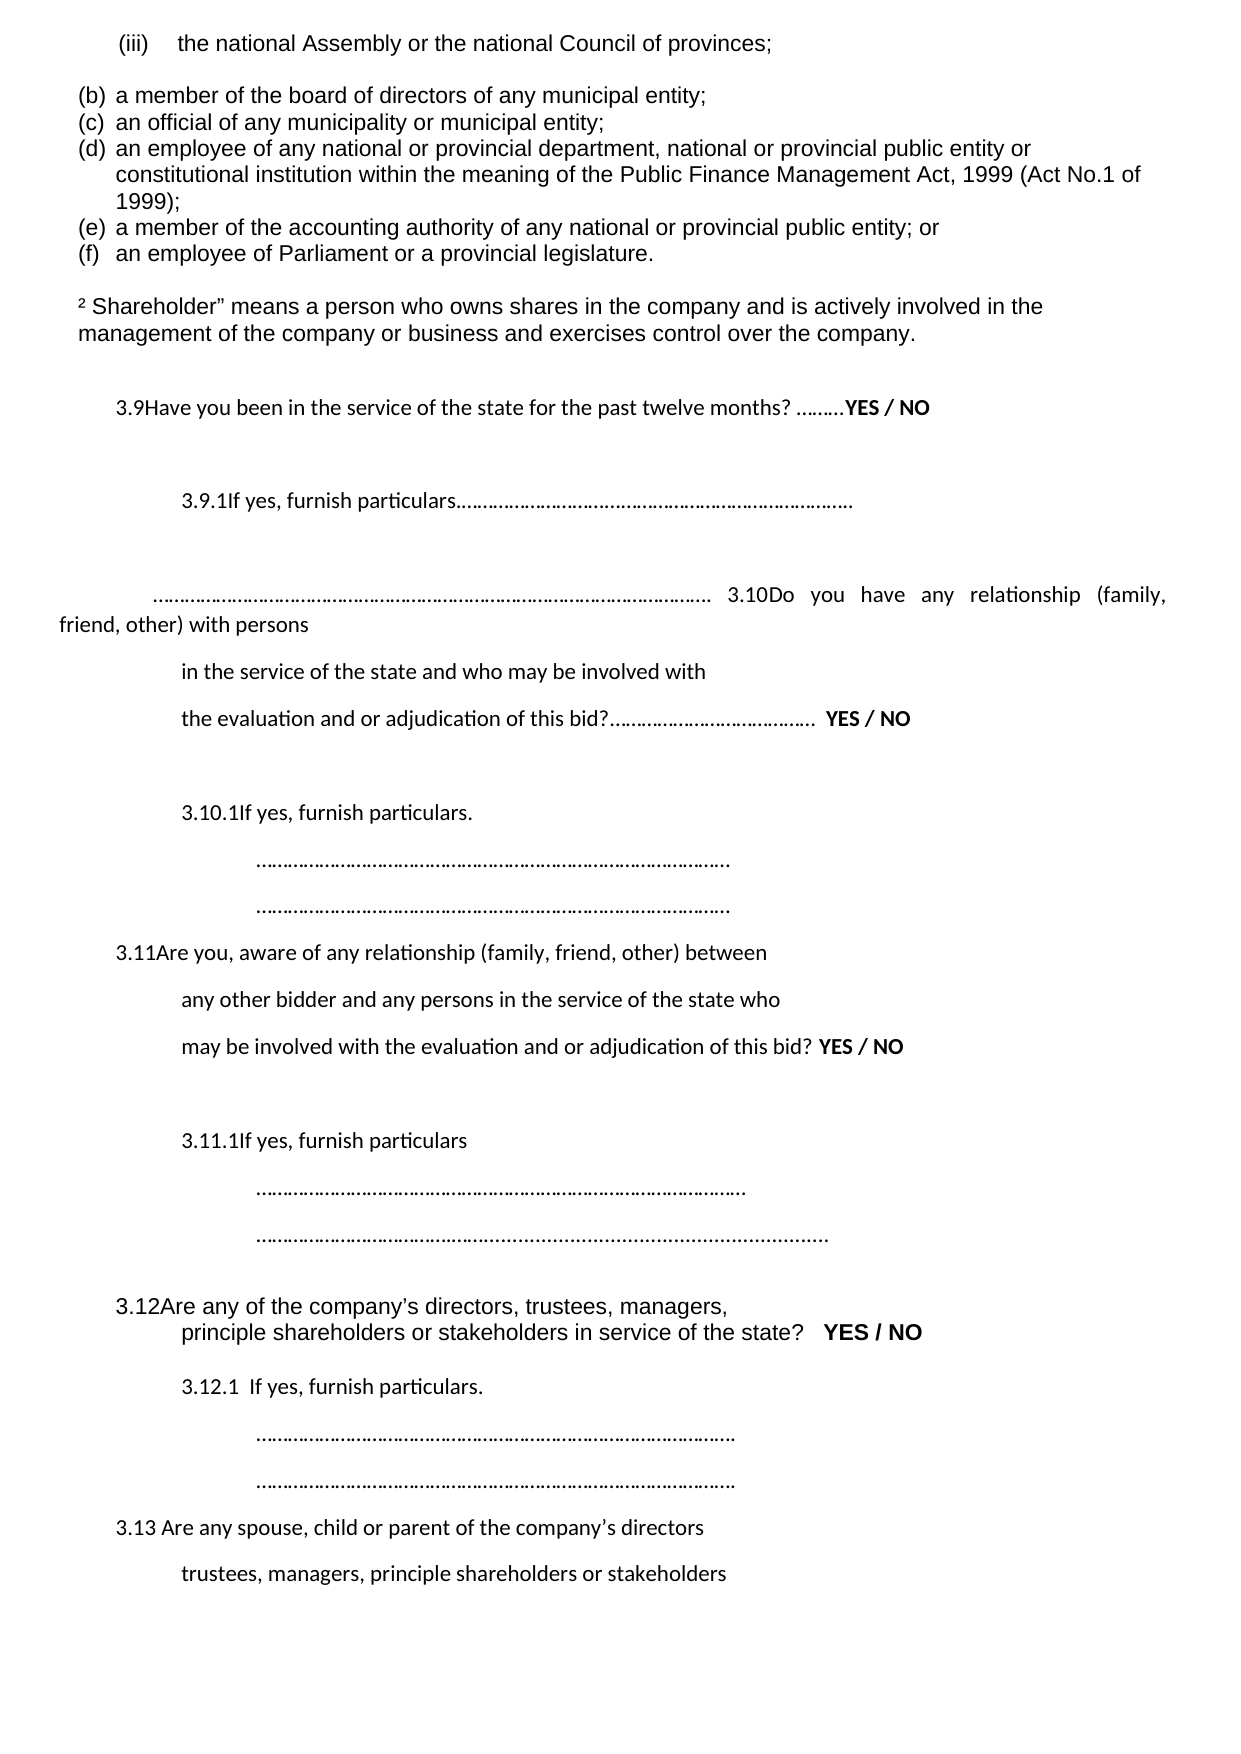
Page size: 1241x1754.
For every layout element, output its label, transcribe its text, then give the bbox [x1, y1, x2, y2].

text principle shareholders or stakeholders in service of the state? YES / NO [181, 1319, 1154, 1346]
text ² Shareholder” means a person who owns shares in the company and is actively involved in the management of the company or business and exercises control over the company. [78, 293, 1167, 346]
list an official of any municipality or municipal entity; [78, 109, 1167, 135]
text 3.13 Are any spouse, child or parent of the company’s directors [115, 1513, 1167, 1541]
text ………………………………………………………………………………. [59, 1466, 1167, 1494]
text ……………………………….……............................................................ [256, 1220, 1167, 1248]
text ……………………………………………………………………………… [59, 892, 1167, 920]
text any other bidder and any persons in the service of the state who [115, 985, 1167, 1013]
text 3.11Are you, aware of any relationship (family, friend, other) between [115, 938, 1167, 967]
list an employee of any national or provincial department, national or provincial public entity or constitutional institution within the meaning of the Public Finance Management Act, 1999 (Act No.1 of 1999); [78, 135, 1167, 214]
text ………………………………………………………………………………… [256, 1173, 1167, 1201]
text in the service of the state and who may be involved with [115, 657, 1167, 685]
text 3.10.1If yes, furnish particulars. [87, 798, 1167, 826]
text ………………………………………………………………………………. [59, 1419, 1167, 1447]
list a member of the board of directors of any municipal entity; [78, 82, 1167, 109]
list an employee of Parliament or a provincial legislature. [78, 240, 1167, 267]
text 3.9.1If yes, furnish particulars.………………………...…………………………………….. [59, 486, 1167, 514]
text ……………………………………………………………………………… [59, 845, 1167, 873]
list the national Assembly or the national Council of provinces; [118, 29, 1167, 56]
list a member of the accounting authority of any national or provincial public entity; or [78, 214, 1167, 240]
text trustees, managers, principle shareholders or stakeholders [59, 1559, 1167, 1588]
text the evaluation and or adjudication of this bid?………………………………… YES / NO [115, 704, 1167, 732]
text 3.9Have you been in the service of the state for the past twelve months? ………YES / NO [115, 393, 1167, 421]
text 3.12.1 If yes, furnish particulars. [59, 1372, 1167, 1400]
text 3.12Are any of the company’s directors, trustees, managers, [115, 1293, 1154, 1319]
text ……………………………………………………………………………………………. 3.10Do you have any relationship (family, friend, other) with persons [59, 580, 1167, 638]
text 3.11.1If yes, furnish particulars [59, 1126, 1167, 1154]
text may be involved with the evaluation and or adjudication of this bid? YES / NO [115, 1032, 1167, 1060]
